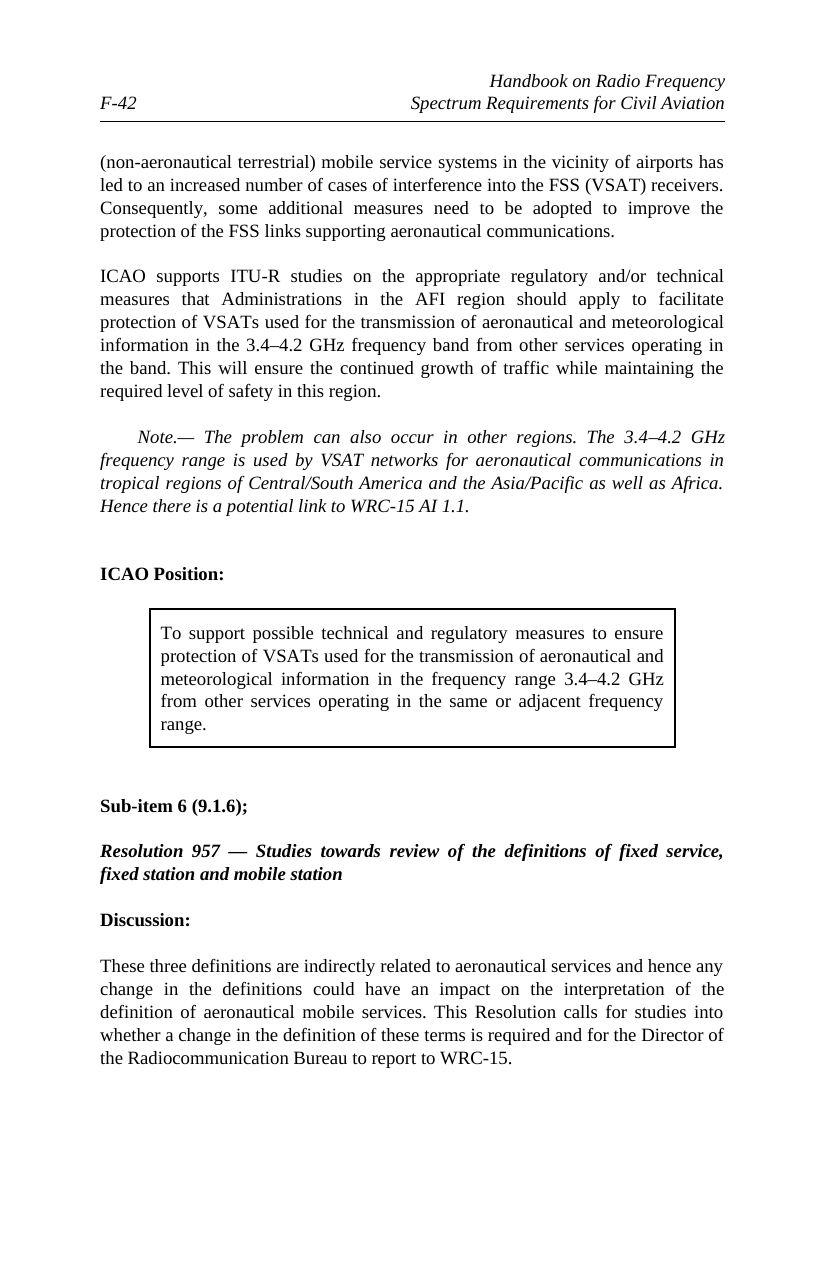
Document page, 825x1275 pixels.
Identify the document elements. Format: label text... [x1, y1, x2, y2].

text Sub-item 6 (9.1.6); [100, 794, 725, 817]
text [100, 150, 725, 242]
text These three definitions are indirectly related to aeronautical services and hence any change in the definitions could have an impact on the interpretation of the definition of aeronautical mobile services. This Resolution calls for studies into whether a change in the definition of these terms is required and for the Director of the Radiocommunication Bureau to report to WRC-15. [100, 954, 725, 1069]
text ICAO Position: [100, 562, 725, 585]
text Discussion: [100, 908, 725, 931]
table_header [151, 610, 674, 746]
text Resolution 957 — Studies towards review of the definitions of fixed service, fixed station and mobile station [100, 839, 725, 885]
text Note.— The problem can also occur in other regions. The 3.4–4.2 GHz frequency range is used by VSAT networks for aeronautical communications in tropical regions of Central/South America and the Asia/Pacific as well as Africa. Hence there is a potential link to WRC-15 AI 1.1. [100, 425, 725, 517]
text ICAO supports ITU-R studies on the appropriate regulatory and/or technical measures that Administrations in the AFI region should apply to facilitate protection of VSATs used for the transmission of aeronautical and meteorological information in the 3.4–4.2 GHz frequency band from other services operating in the band. This will ensure the continued growth of traffic while maintaining the required level of safety in this region. [100, 264, 725, 402]
